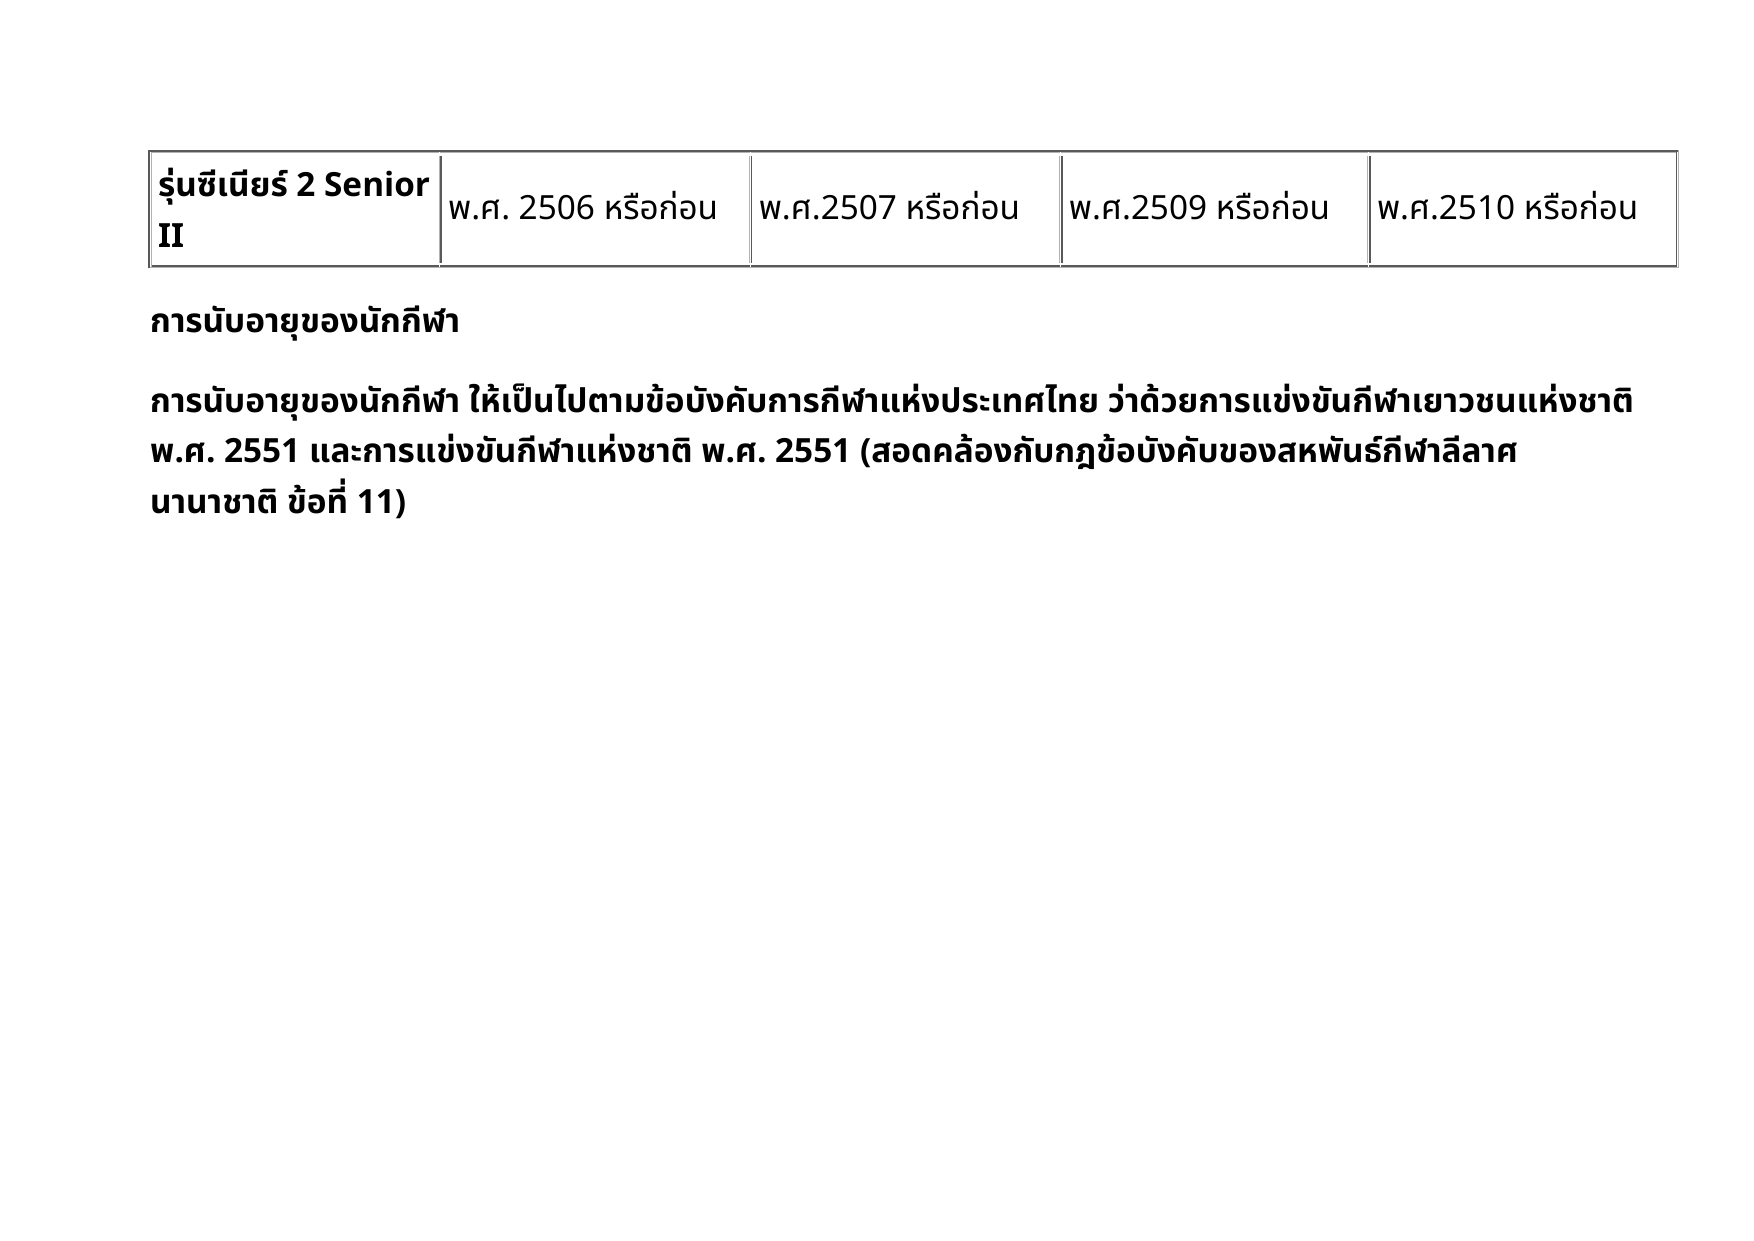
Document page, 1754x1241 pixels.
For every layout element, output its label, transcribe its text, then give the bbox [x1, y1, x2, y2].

table_cell พ.ศ.2507 หรือก่อน [751, 152, 1061, 265]
table_cell พ.ศ. 2506 หรือก่อน [440, 153, 751, 265]
table_cell รุ่นซีเนียร์ 2 Senior II [152, 152, 440, 265]
text การนับอายุของนักกีฬา [150, 297, 1636, 348]
table_cell พ.ศ.2509 หรือก่อน [1061, 152, 1369, 265]
text การนับอายุของนักกีฬา ให้เป็นไปตามข้อบังคับการกีฬาแห่งประเทศไทย ว่าด้วยการแข่งขันกีฬาเยาวชนแห่งชาติ พ.ศ. 2551 และการแข่งขันกีฬาแห่งชาติ พ.ศ. 2551 (สอดคล้องกับกฎข้อบังคับของสหพันธ์กีฬาลีลาศนานาชาติ ข้อที่ 11) [150, 377, 1636, 528]
table_cell พ.ศ.2510 หรือก่อน [1369, 153, 1676, 265]
